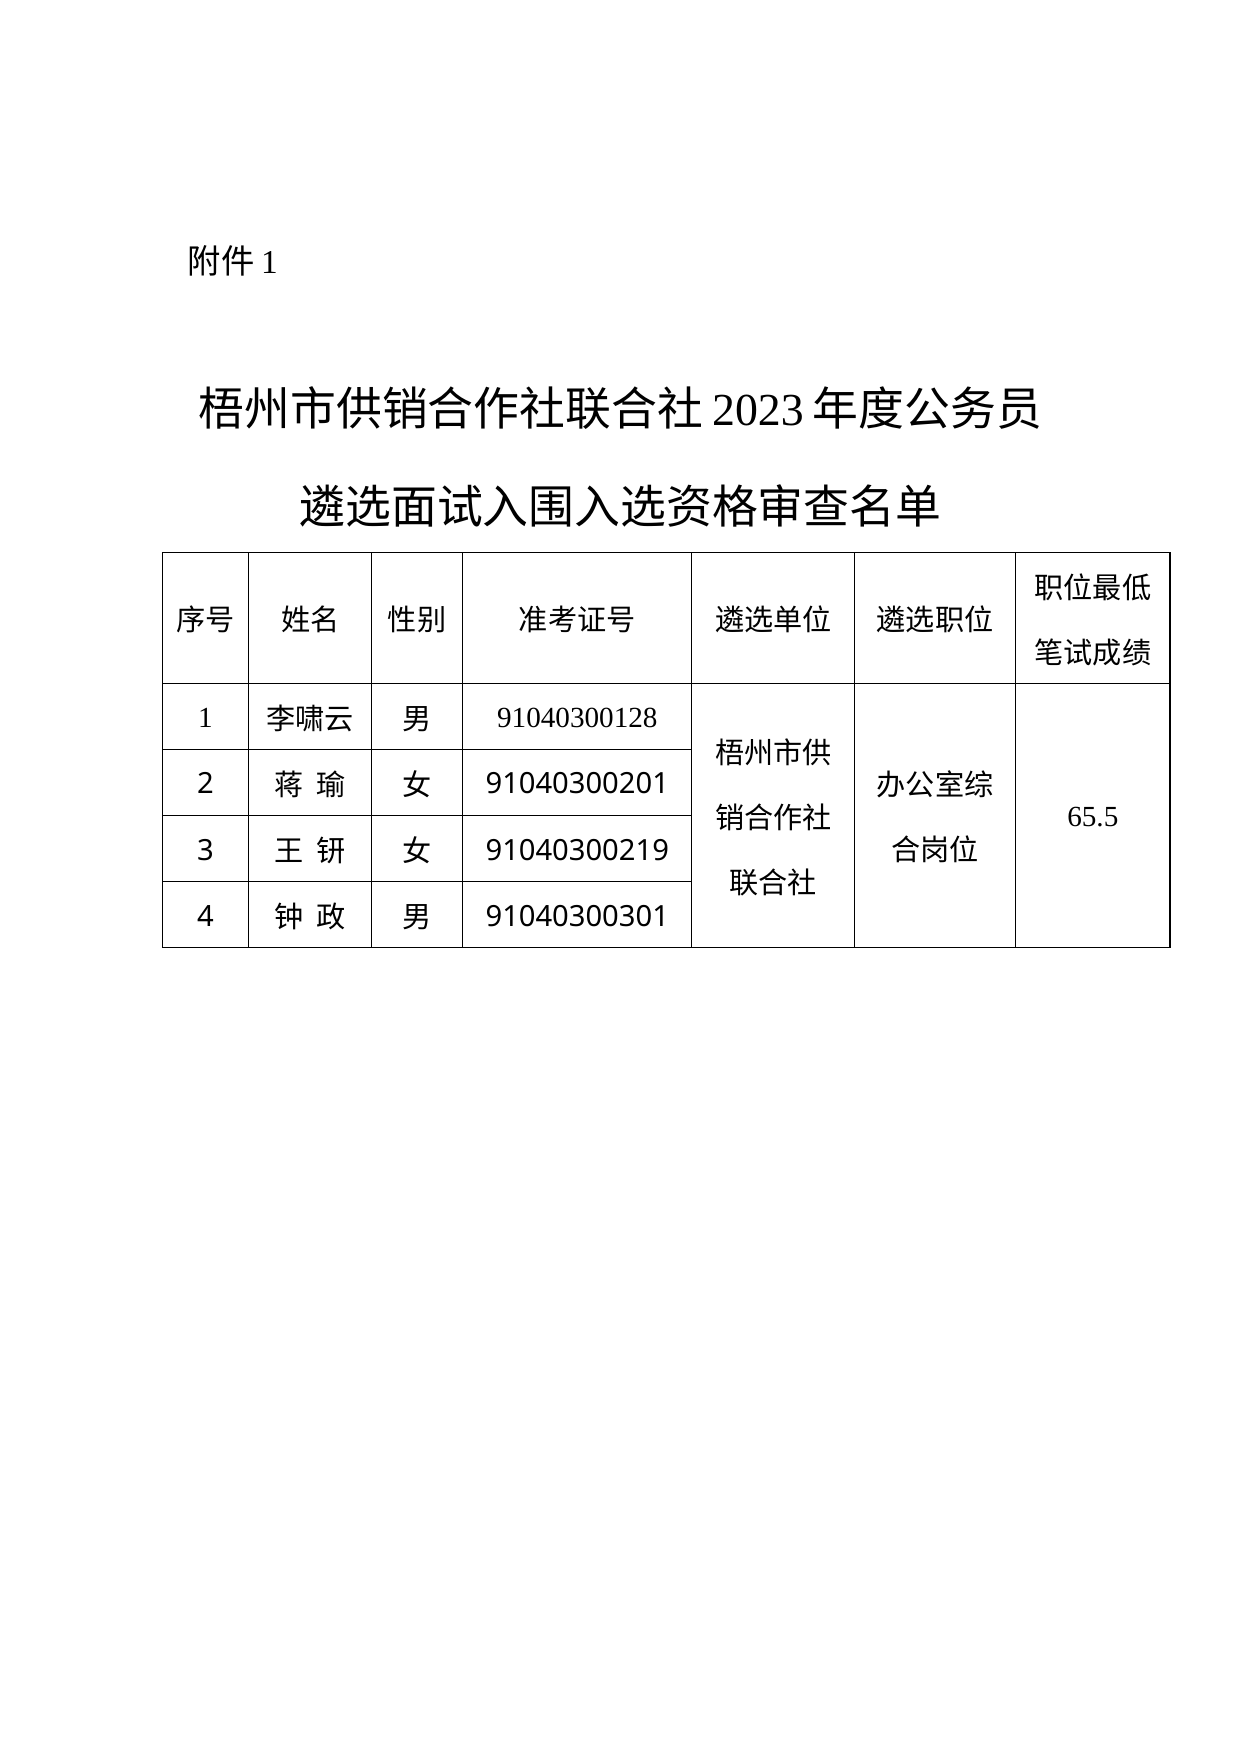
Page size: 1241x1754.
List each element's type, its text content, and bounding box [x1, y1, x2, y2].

table_cell 李啸云 [249, 684, 371, 749]
table_cell 女 [372, 816, 462, 881]
table_header 遴选职位 [855, 553, 1015, 683]
table_cell 91040300301 [463, 882, 691, 947]
table_cell 3 [163, 816, 248, 881]
table_cell 蒋 瑜 [249, 750, 371, 815]
table_cell 男 [372, 684, 462, 749]
table_header 性别 [372, 553, 462, 683]
table_cell 女 [372, 750, 462, 815]
table_cell 65.5 [1016, 684, 1169, 947]
text 梧州市供销合作社联合社2023年度公务员遴选面试入围入选资格审查名单 [187, 357, 1053, 552]
table_header 序号 [163, 553, 248, 683]
table_header 遴选单位 [692, 553, 854, 683]
table_cell 4 [163, 882, 248, 947]
table_cell 男 [372, 882, 462, 947]
table_cell 梧州市供销合作社联合社 [692, 684, 854, 947]
table_cell 2 [163, 750, 248, 815]
table_cell 91040300128 [463, 684, 691, 749]
table_header 姓名 [249, 553, 371, 683]
table_cell 1 [163, 684, 248, 749]
table_cell 钟 政 [249, 882, 371, 947]
table_cell 91040300201 [463, 750, 691, 815]
text 附件1 [187, 227, 1053, 292]
table_header 准考证号 [463, 553, 691, 683]
table_cell 王 钘 [249, 816, 371, 881]
table_cell 91040300219 [463, 816, 691, 881]
table_cell 办公室综合岗位 [855, 684, 1015, 947]
table_header 职位最低 笔试成绩 [1016, 553, 1169, 683]
